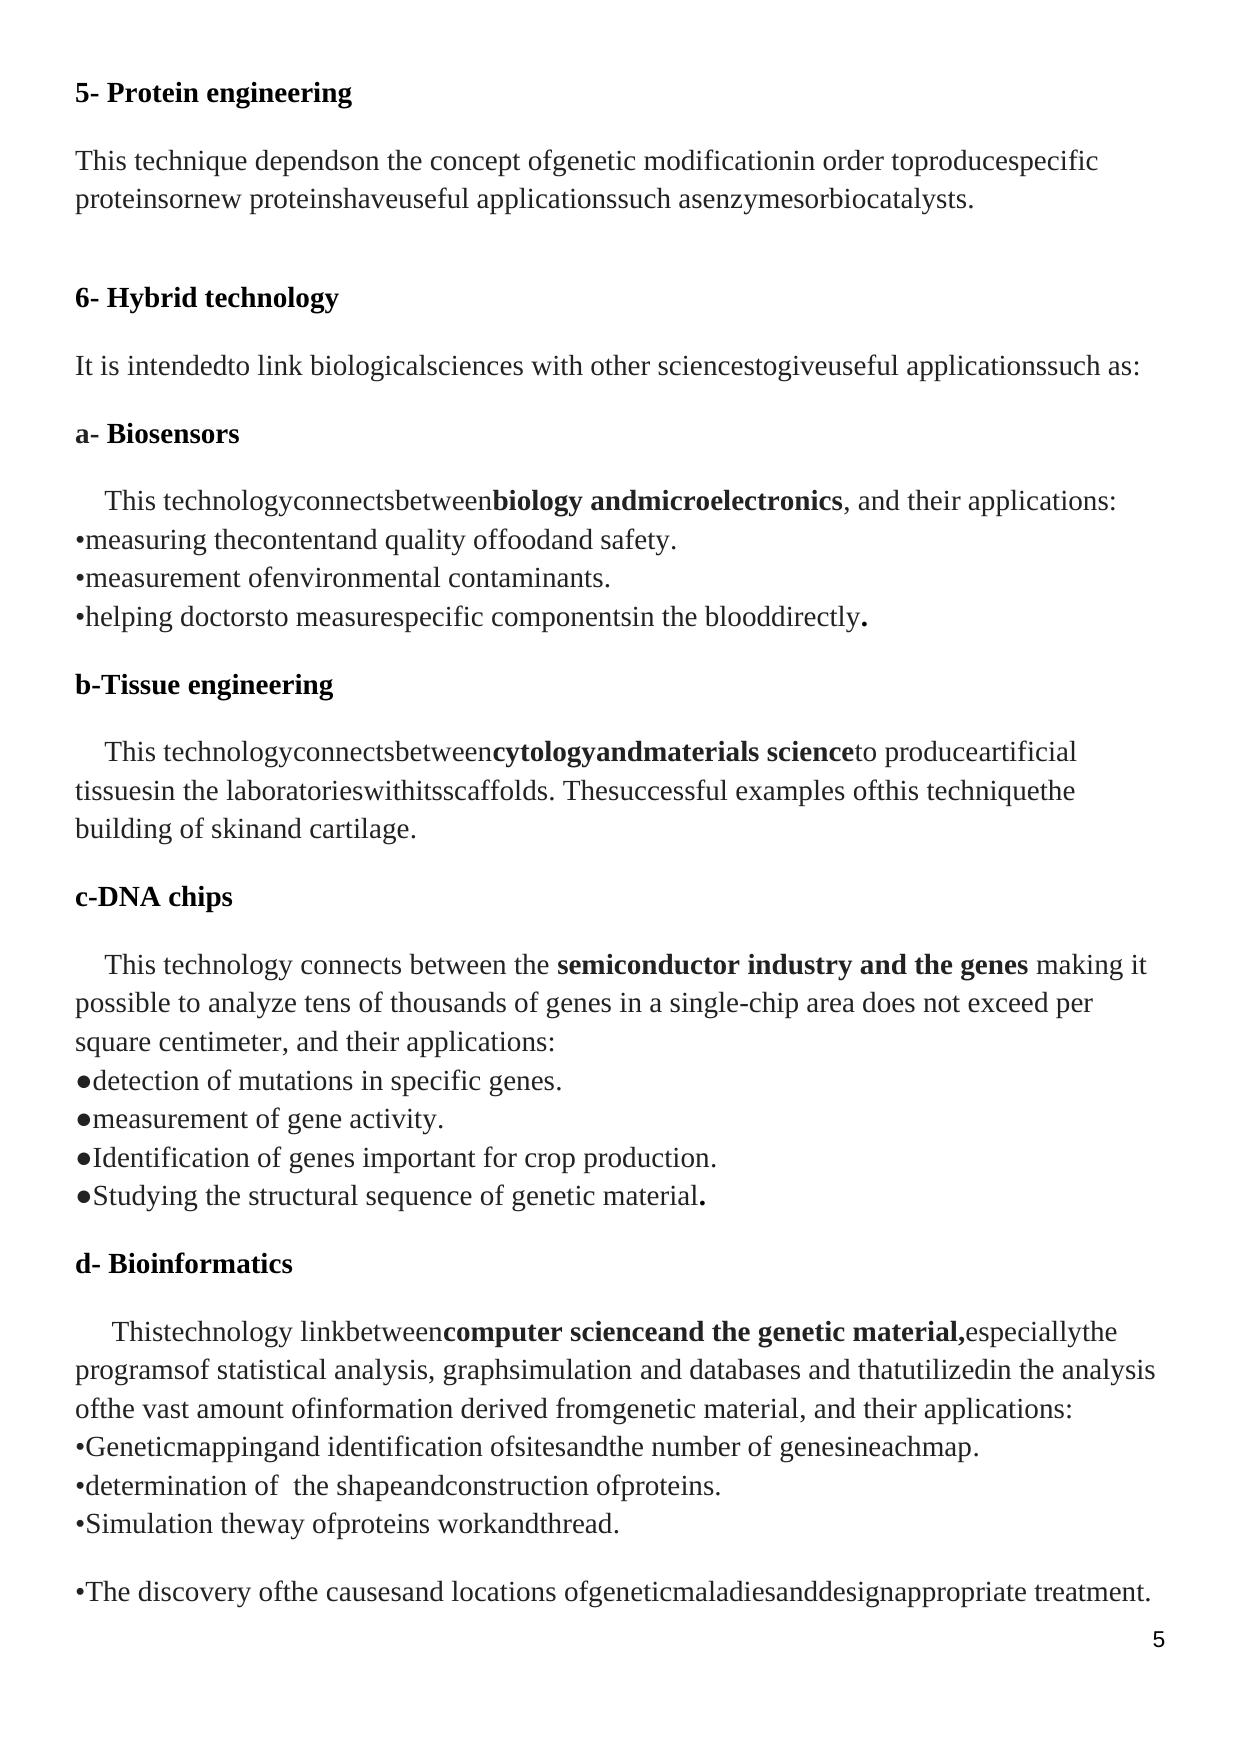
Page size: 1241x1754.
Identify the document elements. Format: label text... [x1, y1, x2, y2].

text b-Tissue engineering [75, 667, 1165, 700]
text c-DNA chips [75, 879, 1165, 913]
text 5- Protein engineering [75, 75, 1165, 108]
text This technique dependson the concept ofgenetic modificationin order toproducespecific proteinsornew proteinshaveuseful applicationssuch asenzymesorbiocatalysts. [75, 143, 1165, 247]
text a- Biosensors [75, 416, 1165, 449]
text This technology connects between the semiconductor industry and the genes making it possible to analyze tens of thousands of genes in a single-chip area does not exceed per square centimeter, and their applications: ●detection of mutations in specific genes. ●measurement of gene activity. ●Identification of genes important for crop production. ●Studying the structural sequence of genetic material. [75, 947, 1165, 1212]
text This technologyconnectsbetweenbiology andmicroelectronics, and their applications: •measuring thecontentand quality offoodand safety. •measurement ofenvironmental contaminants. •helping doctorsto measurespecific componentsin the blooddirectly. [75, 483, 1165, 633]
text Thistechnology linkbetweencomputer scienceand the genetic material,especiallythe programsof statistical analysis, graphsimulation and databases and thatutilizedin the analysis ofthe vast amount ofinformation derived fromgenetic material, and their applications: •Geneticmappingand identification ofsitesandthe number of genesineachmap. •determination of the shapeandconstruction ofproteins. •Simulation theway ofproteins workandthread. [75, 1314, 1165, 1540]
text This technologyconnectsbetweencytologyandmaterials scienceto produceartificial tissuesin the laboratorieswithitsscaffolds. Thesuccessful examples ofthis techniquethe building of skinand cartilage. [75, 734, 1165, 845]
text d- Bioinformatics [75, 1246, 1165, 1279]
text It is intendedto link biologicalsciences with other sciencestogiveuseful applicationssuch as: [75, 348, 1165, 382]
text 6- Hybrid technology [75, 280, 1165, 314]
text •The discovery ofthe causesand locations ofgeneticmaladiesanddesignappropriate treatment. [75, 1574, 1165, 1608]
